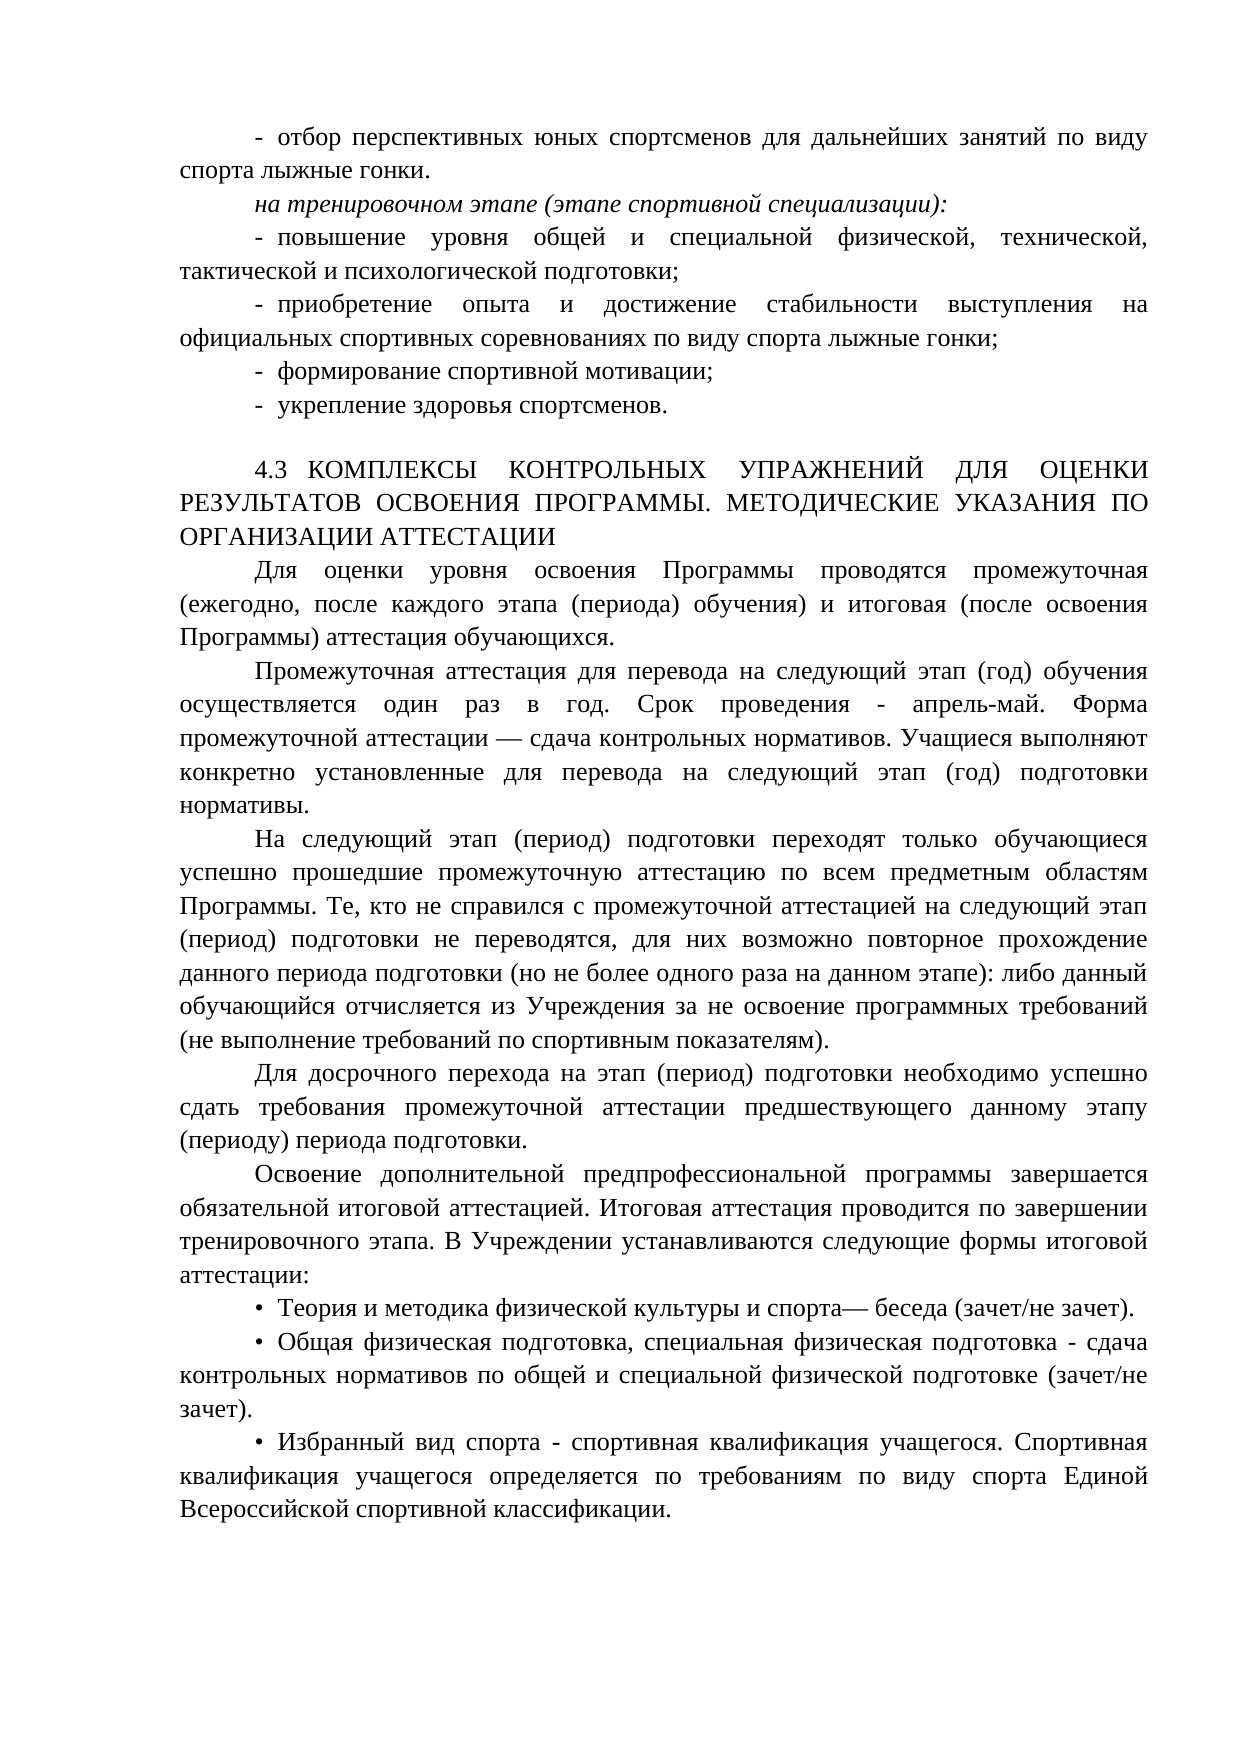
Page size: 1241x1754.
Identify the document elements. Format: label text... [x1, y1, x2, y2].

text Для оценки уровня освоения Программы проводятся промежуточная (ежегодно, после каждого этапа (периода) обучения) и итоговая (после освоения Программы) аттестация обучающихся. [179, 552, 1149, 652]
list Общая физическая подготовка, специальная физическая подготовка - сдача контрольных нормативов по общей и специальной физической подготовке (зачет/не зачет). [179, 1323, 1149, 1424]
list Теория и методика физической культуры и спорта— беседа (зачет/не зачет). [179, 1290, 1149, 1323]
text Промежуточная аттестация для перевода на следующий этап (год) обучения осуществляется один раз в год. Срок проведения - апрель-май. Форма промежуточной аттестации — сдача контрольных нормативов. Учащиеся выполняют конкретно установленные для перевода на следующий этап (год) подготовки нормативы. [179, 652, 1149, 820]
text на тренировочном этапе (этапе спортивной специализации): [179, 185, 1152, 219]
list Избранный вид спорта - спортивная квалификация учащегося. Спортивная квалификация учащегося определяется по требованиям по виду спорта Единой Всероссийской спортивной классификации. [179, 1424, 1149, 1524]
list приобретение опыта и достижение стабильности выступления на официальных спортивных соревнованиях по виду спорта лыжные гонки; [179, 286, 1149, 353]
list повышение уровня общей и специальной физической, технической, тактической и психологической подготовки; [179, 219, 1149, 286]
text Освоение дополнительной предпрофессиональной программы завершается обязательной итоговой аттестацией. Итоговая аттестация проводится по завершении тренировочного этапа. В Учреждении устанавливаются следующие формы итоговой аттестации: [179, 1156, 1149, 1290]
text На следующий этап (период) подготовки переходят только обучающиеся успешно прошедшие промежуточную аттестацию по всем предметным областям Программы. Те, кто не справился с промежуточной аттестацией на следующий этап (период) подготовки не переводятся, для них возможно повторное прохождение данного периода подготовки (но не более одного раза на данном этапе): либо данный обучающийся отчисляется из Учреждения за не освоение программных требований (не выполнение требований по спортивным показателям). [179, 820, 1149, 1055]
list укрепление здоровья спортсменов. [179, 386, 1152, 420]
list формирование спортивной мотивации; [179, 353, 1152, 386]
list отбор перспективных юных спортсменов для дальнейших занятий по виду спорта лыжные гонки. [179, 118, 1149, 185]
list КОМПЛЕКСЫ КОНТРОЛЬНЫХ УПРАЖНЕНИЙ ДЛЯ ОЦЕНКИ РЕЗУЛЬТАТОВ ОСВОЕНИЯ ПРОГРАММЫ. МЕТОДИЧЕСКИЕ УКАЗАНИЯ ПО ОРГАНИЗАЦИИ АТТЕСТАЦИИ [179, 451, 1149, 552]
text Для досрочного перехода на этап (период) подготовки необходимо успешно сдать требования промежуточной аттестации предшествующего данному этапу (периоду) периода подготовки. [179, 1055, 1149, 1156]
